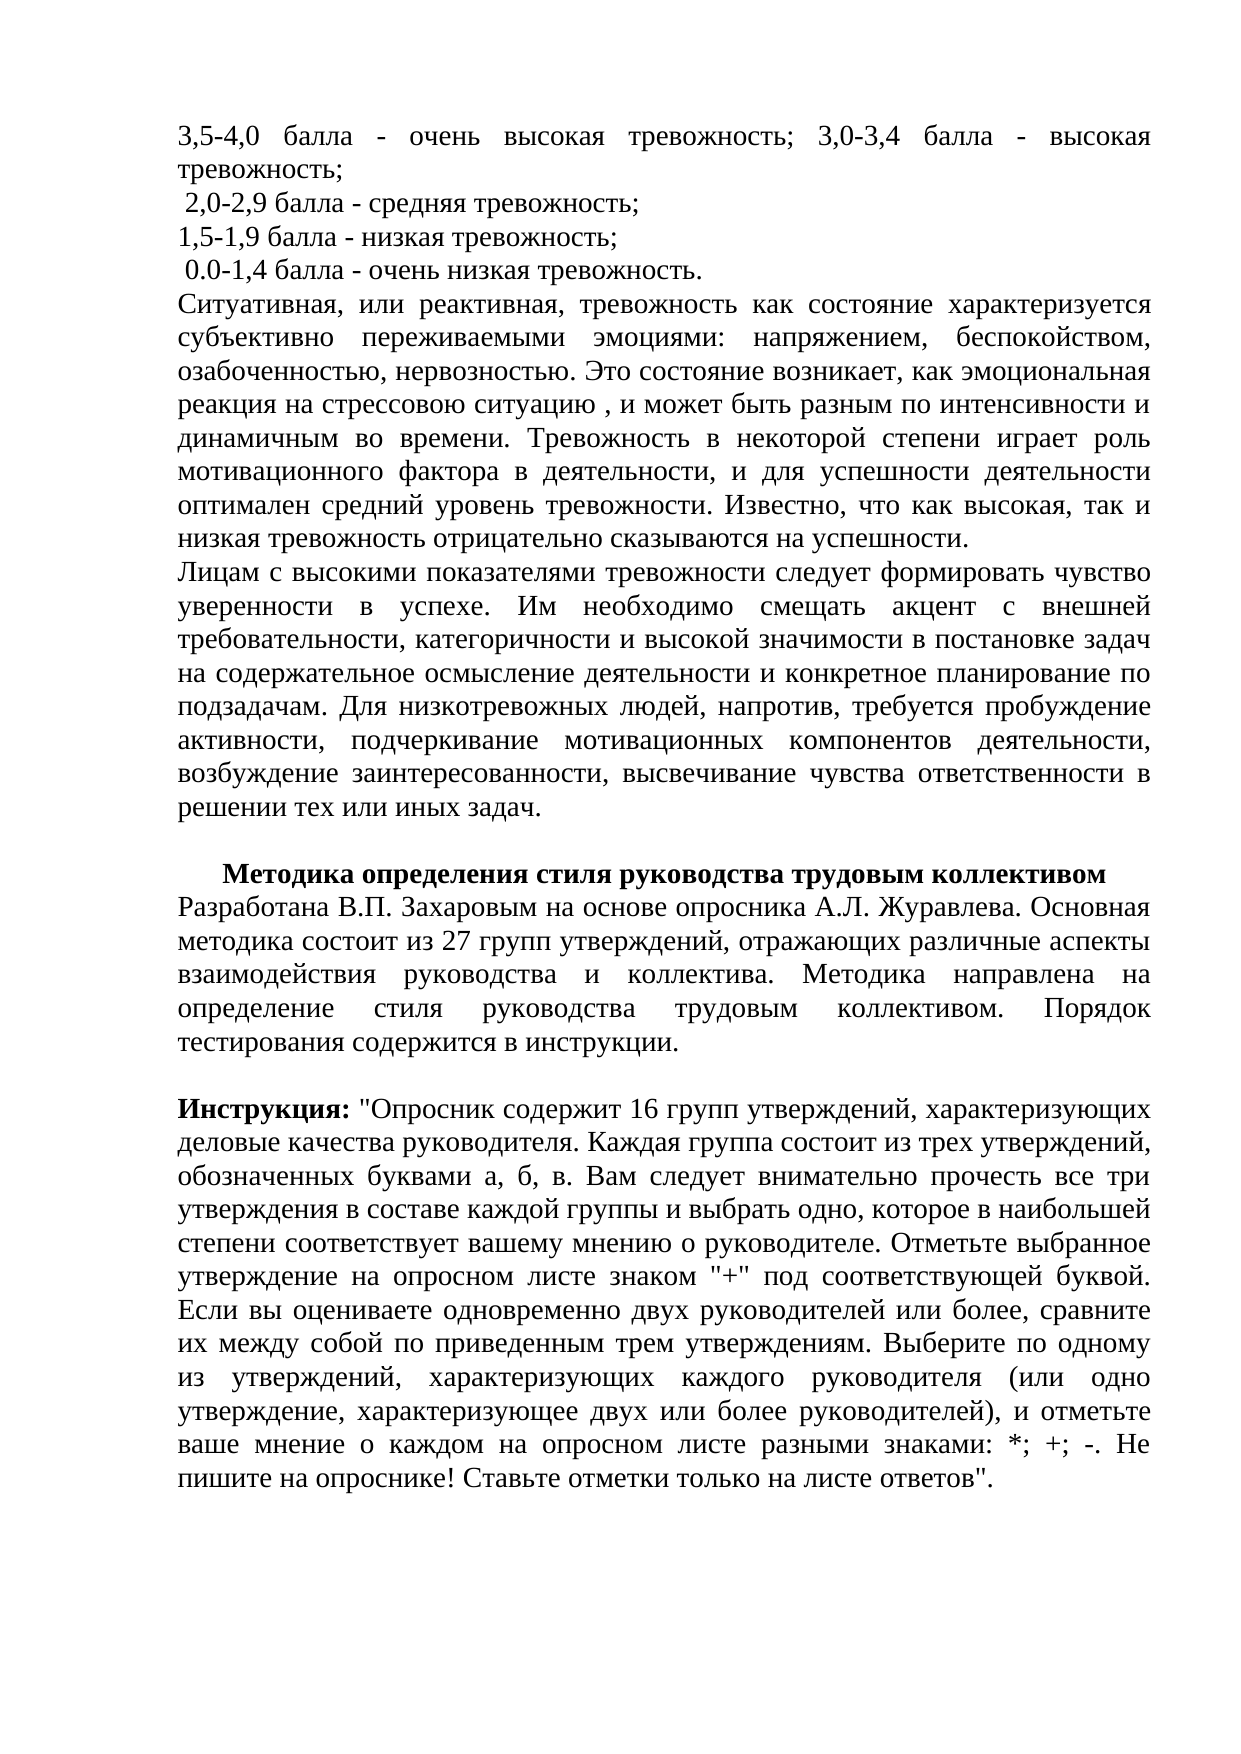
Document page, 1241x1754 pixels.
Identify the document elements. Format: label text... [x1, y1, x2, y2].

text Лицам с высокими показателями тревожности следует формировать чувство уверенности в успехе. Им необходимо смещать акцент с внешней требовательности, категоричности и высокой значимости в постановке задач на содержательное осмысление деятельности и конкретное планирование по подзадачам. Для низкотревожных людей, напротив, требуется пробуждение активности, подчеркивание мотивационных компонентов деятельности, возбуждение заинтересованности, высвечивание чувства ответственности в решении тех или иных задач. [177, 554, 1152, 822]
text 2,0-2,9 балла - средняя тревожность; [177, 185, 1152, 219]
text Ситуативная, или реактивная, тревожность как состояние характеризуется субъективно переживаемыми эмоциями: напряжением, беспокойством, озабоченностью, нервозностью. Это состояние возникает, как эмоциональная реакция на стрессовою ситуацию , и может быть разным по интенсивности и динамичным во времени. Тревожность в некоторой степени играет роль мотивационного фактора в деятельности, и для успешности деятельности оптимален средний уровень тревожности. Известно, что как высокая, так и низкая тревожность отрицательно сказываются на успешности. [177, 286, 1152, 554]
text 1,5-1,9 балла - низкая тревожность; [177, 219, 1152, 252]
text Разработана В.П. Захаровым на основе опросника А.Л. Журавлева. Основная методика состоит из 27 групп утверждений, отражающих различные аспекты взаимодействия руководства и коллектива. Методика направлена на определение стиля руководства трудовым коллективом. Порядок тестирования содержится в инструкции. [177, 889, 1152, 1057]
text 3,5-4,0 балла - очень высокая тревожность; 3,0-3,4 балла - высокая тревожность; [177, 118, 1152, 185]
text Методика определения стиля руководства трудовым коллективом [177, 856, 1152, 889]
text Инструкция: "Опросник содержит 16 групп утверждений, характеризующих деловые качества руководителя. Каждая группа состоит из трех утверждений, обозначенных буквами а, б, в. Вам следует внимательно прочесть все три утверждения в составе каждой группы и выбрать одно, которое в наибольшей степени соответствует вашему мнению о руководителе. Отметьте выбранное утверждение на опросном листе знаком "+" под соответствующей буквой. Если вы оцениваете одновременно двух руководителей или более, сравните их между собой по приведенным трем утверждениям. Выберите по одному из утверждений, характеризующих каждого руководителя (или одно утверждение, характеризующее двух или более руководителей), и отметьте ваше мнение о каждом на опросном листе разными знаками: *; +; -. Не пишите на опроснике! Ставьте отметки только на листе ответов". [177, 1091, 1152, 1493]
text 0.0-1,4 балла - очень низкая тревожность. [177, 252, 1152, 286]
